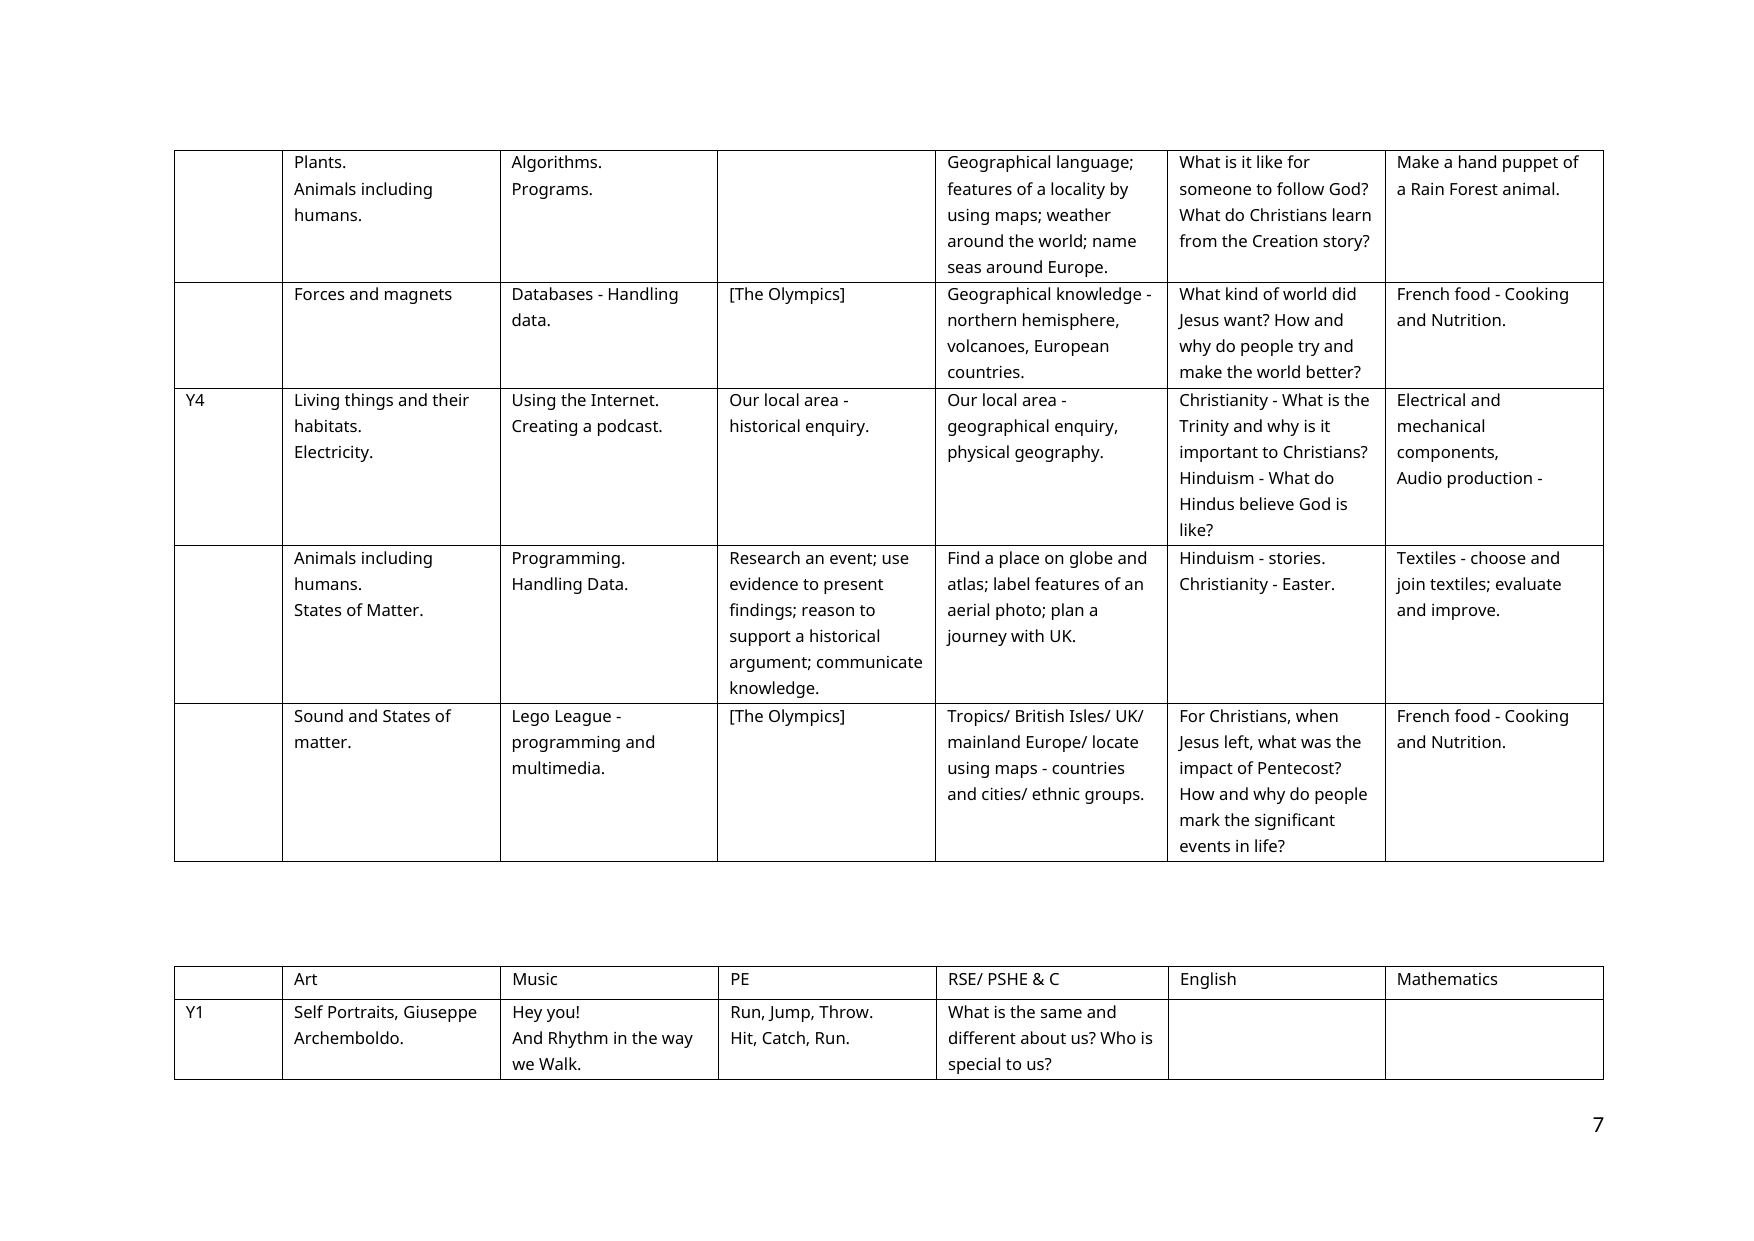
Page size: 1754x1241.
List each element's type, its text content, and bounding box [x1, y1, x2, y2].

table_cell Our local area - historical enquiry. [718, 389, 935, 545]
table_cell Tropics/ British Isles/ UK/ mainland Europe/ locate using maps - countries and cities/ ethnic groups. [936, 704, 1167, 861]
table_cell Run, Jump, Throw. Hit, Catch, Run. [719, 1000, 936, 1079]
table_cell [1386, 1000, 1603, 1079]
table_cell [175, 283, 282, 387]
table_cell Y1 [175, 1000, 282, 1079]
table_cell Geographical knowledge - northern hemisphere, volcanoes, European countries. [936, 283, 1167, 387]
table_cell Textiles - choose and join textiles; evaluate and improve. [1386, 546, 1603, 703]
table_cell Find a place on globe and atlas; label features of an aerial photo; plan a journey with UK. [936, 546, 1167, 703]
table_cell Our local area - geographical enquiry, physical geography. [936, 389, 1167, 545]
table_cell Forces and magnets [283, 283, 500, 387]
table_cell Programming. Handling Data. [501, 546, 717, 703]
table_header [175, 967, 282, 999]
table_cell For Christians, when Jesus left, what was the impact of Pentecost? How and why do people mark the significant events in life? [1168, 704, 1385, 861]
table_cell Y4 [175, 389, 282, 545]
table_header Mathematics [1386, 967, 1603, 999]
table_cell French food - Cooking and Nutrition. [1386, 283, 1603, 387]
table_cell [1169, 1000, 1385, 1079]
table_cell What is it like for someone to follow God? What do Christians learn from the Creation story? [1168, 151, 1385, 282]
table_header English [1169, 967, 1385, 999]
table_cell Sound and States of matter. [283, 704, 500, 861]
table_cell Research an event; use evidence to present findings; reason to support a historical argument; communicate knowledge. [718, 546, 935, 703]
table_cell [The Olympics] [718, 704, 935, 861]
table_cell Electrical and mechanical components, Audio production - [1386, 389, 1603, 545]
table_cell French food - Cooking and Nutrition. [1386, 704, 1603, 861]
table_header Music [501, 967, 718, 999]
table_cell Living things and their habitats. Electricity. [283, 389, 500, 545]
table_cell Lego League - programming and multimedia. [501, 704, 717, 861]
table_cell What kind of world did Jesus want? How and why do people try and make the world better? [1168, 283, 1385, 387]
table_cell Algorithms. Programs. [501, 151, 717, 282]
table_header PE [719, 967, 936, 999]
table_header RSE/ PSHE & C [937, 967, 1168, 999]
table_cell [718, 151, 935, 282]
table_cell Make a hand puppet of a Rain Forest animal. [1386, 151, 1603, 282]
table_cell Christianity - What is the Trinity and why is it important to Christians? Hinduism - What do Hindus believe God is like? [1168, 389, 1385, 545]
table_cell Databases - Handling data. [501, 283, 717, 387]
table_cell Hinduism - stories. Christianity - Easter. [1168, 546, 1385, 703]
table_cell Plants. Animals including humans. [283, 151, 500, 282]
table_cell Hey you! And Rhythm in the way we Walk. [501, 1000, 718, 1079]
table_cell [The Olympics] [718, 283, 935, 387]
table_header Art [283, 967, 500, 999]
table_cell Animals including humans. States of Matter. [283, 546, 500, 703]
table_cell [175, 546, 282, 703]
table_cell Self Portraits, Giuseppe Archemboldo. [283, 1000, 500, 1079]
table_cell [175, 704, 282, 861]
table_cell Geographical language; features of a locality by using maps; weather around the world; name seas around Europe. [936, 151, 1167, 282]
table_cell [175, 151, 282, 282]
table_cell What is the same and different about us? Who is special to us? [937, 1000, 1168, 1079]
table_cell Using the Internet. Creating a podcast. [501, 389, 717, 545]
